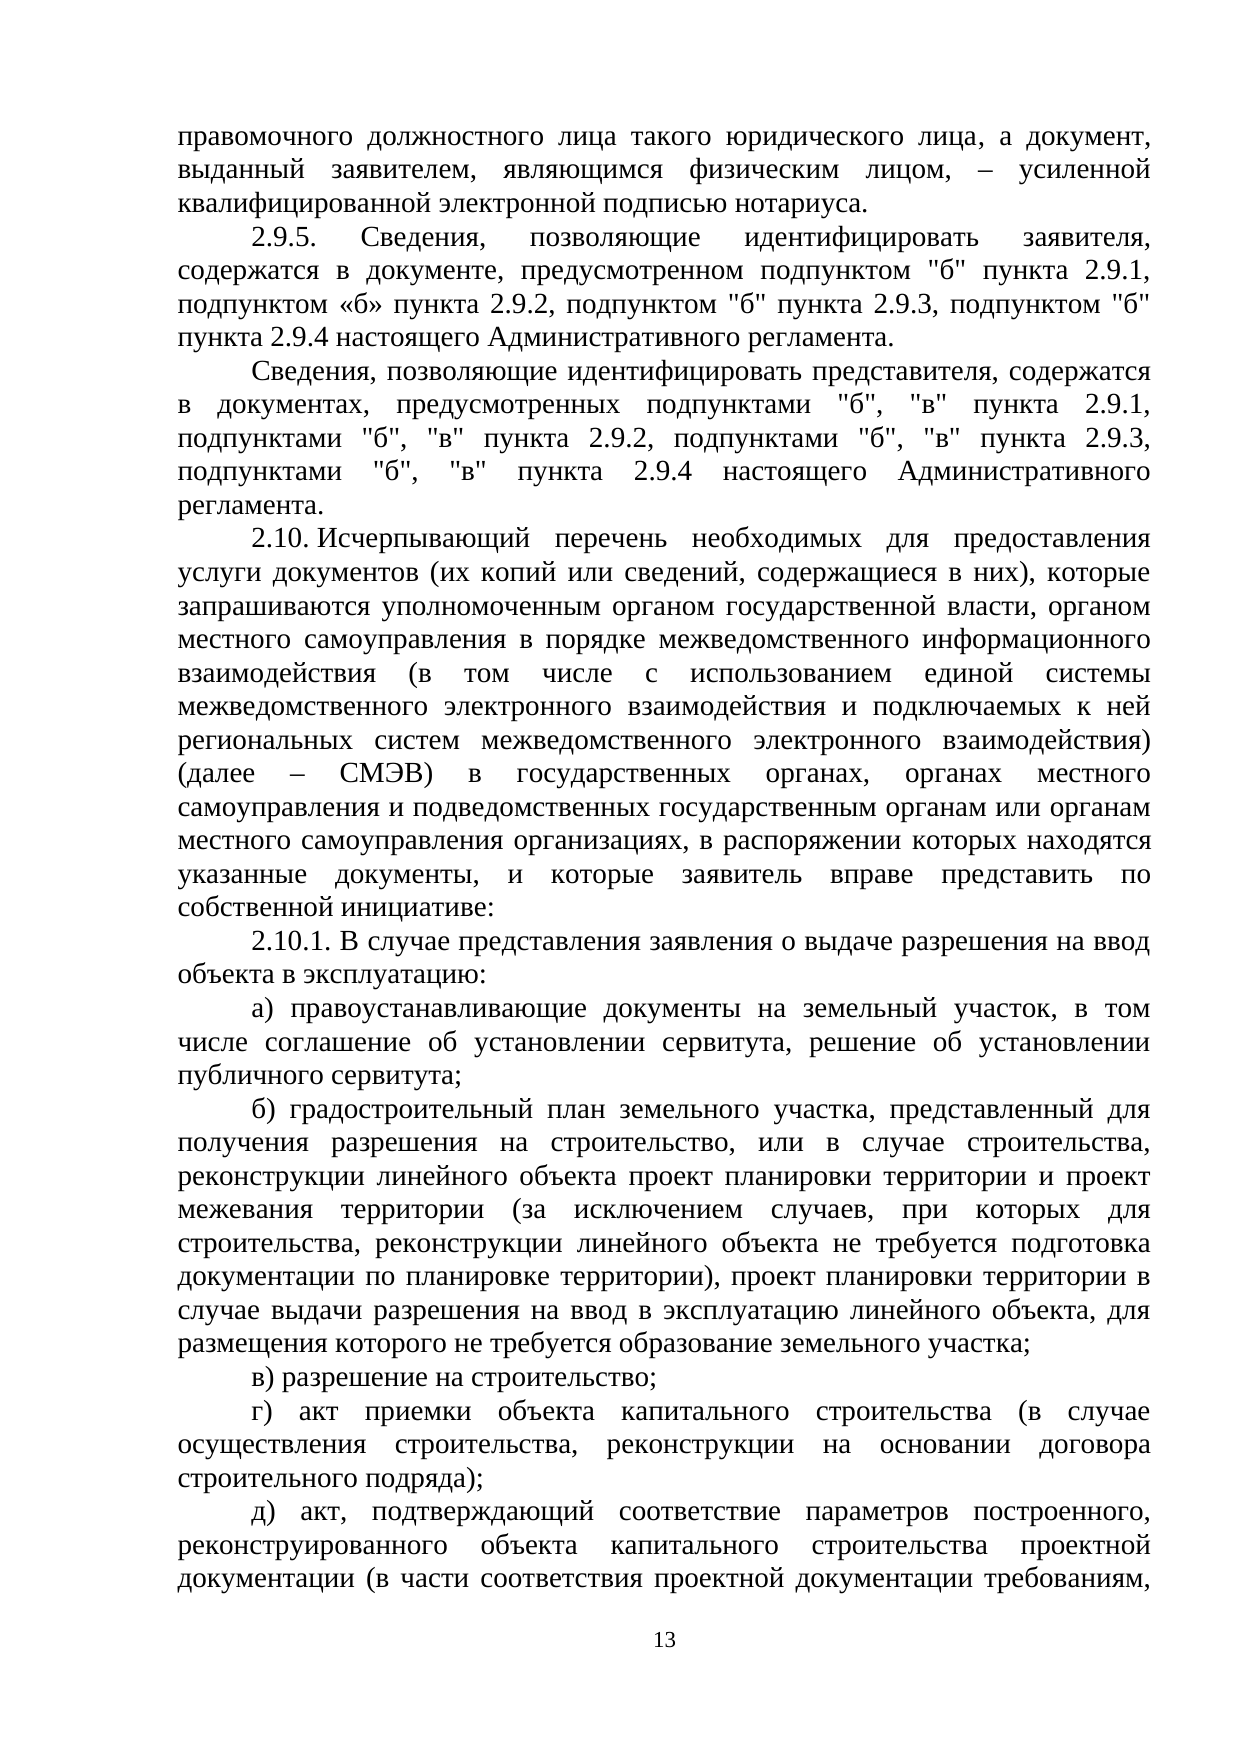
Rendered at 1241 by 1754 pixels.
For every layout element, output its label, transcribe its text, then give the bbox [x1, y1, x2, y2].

text 2.10. Исчерпывающий перечень необходимых для предоставления услуги документов (их копий или сведений, содержащиеся в них), которые запрашиваются уполномоченным органом государственной власти, органом местного самоуправления в порядке межведомственного информационного взаимодействия (в том числе с использованием единой системы межведомственного электронного взаимодействия и подключаемых к ней региональных систем межведомственного электронного взаимодействия) (далее – СМЭВ) в государственных органах, органах местного самоуправления и подведомственных государственным органам или органам местного самоуправления организациях, в распоряжении которых находятся указанные документы, и которые заявитель вправе представить по собственной инициативе: [177, 521, 1152, 923]
text 2.10.1. В случае представления заявления о выдаче разрешения на ввод объекта в эксплуатацию: [177, 923, 1152, 990]
text а) правоустанавливающие документы на земельный участок, в том числе соглашение об установлении сервитута, решение об установлении публичного сервитута; [177, 990, 1152, 1091]
text г) акт приемки объекта капитального строительства (в случае осуществления строительства, реконструкции на основании договора строительного подряда); [177, 1393, 1152, 1493]
text б) градостроительный план земельного участка, представленный для получения разрешения на строительство, или в случае строительства, реконструкции линейного объекта проект планировки территории и проект межевания территории (за исключением случаев, при которых для строительства, реконструкции линейного объекта не требуется подготовка документации по планировке территории), проект планировки территории в случае выдачи разрешения на ввод в эксплуатацию линейного объекта, для размещения которого не требуется образование земельного участка; [177, 1091, 1152, 1359]
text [177, 118, 1152, 219]
text Сведения, позволяющие идентифицировать представителя, содержатся в документах, предусмотренных подпунктами "б", "в" пункта 2.9.1, подпунктами "б", "в" пункта 2.9.2, подпунктами "б", "в" пункта 2.9.3, подпунктами "б", "в" пункта 2.9.4 настоящего Административного регламента. [177, 353, 1152, 521]
text в) разрешение на строительство; [177, 1359, 1152, 1393]
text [177, 1493, 1152, 1594]
text 2.9.5. Сведения, позволяющие идентифицировать заявителя, содержатся в документе, предусмотренном подпунктом "б" пункта 2.9.1, подпунктом «б» пункта 2.9.2, подпунктом "б" пункта 2.9.3, подпунктом "б" пункта 2.9.4 настоящего Административного регламента. [177, 219, 1152, 353]
